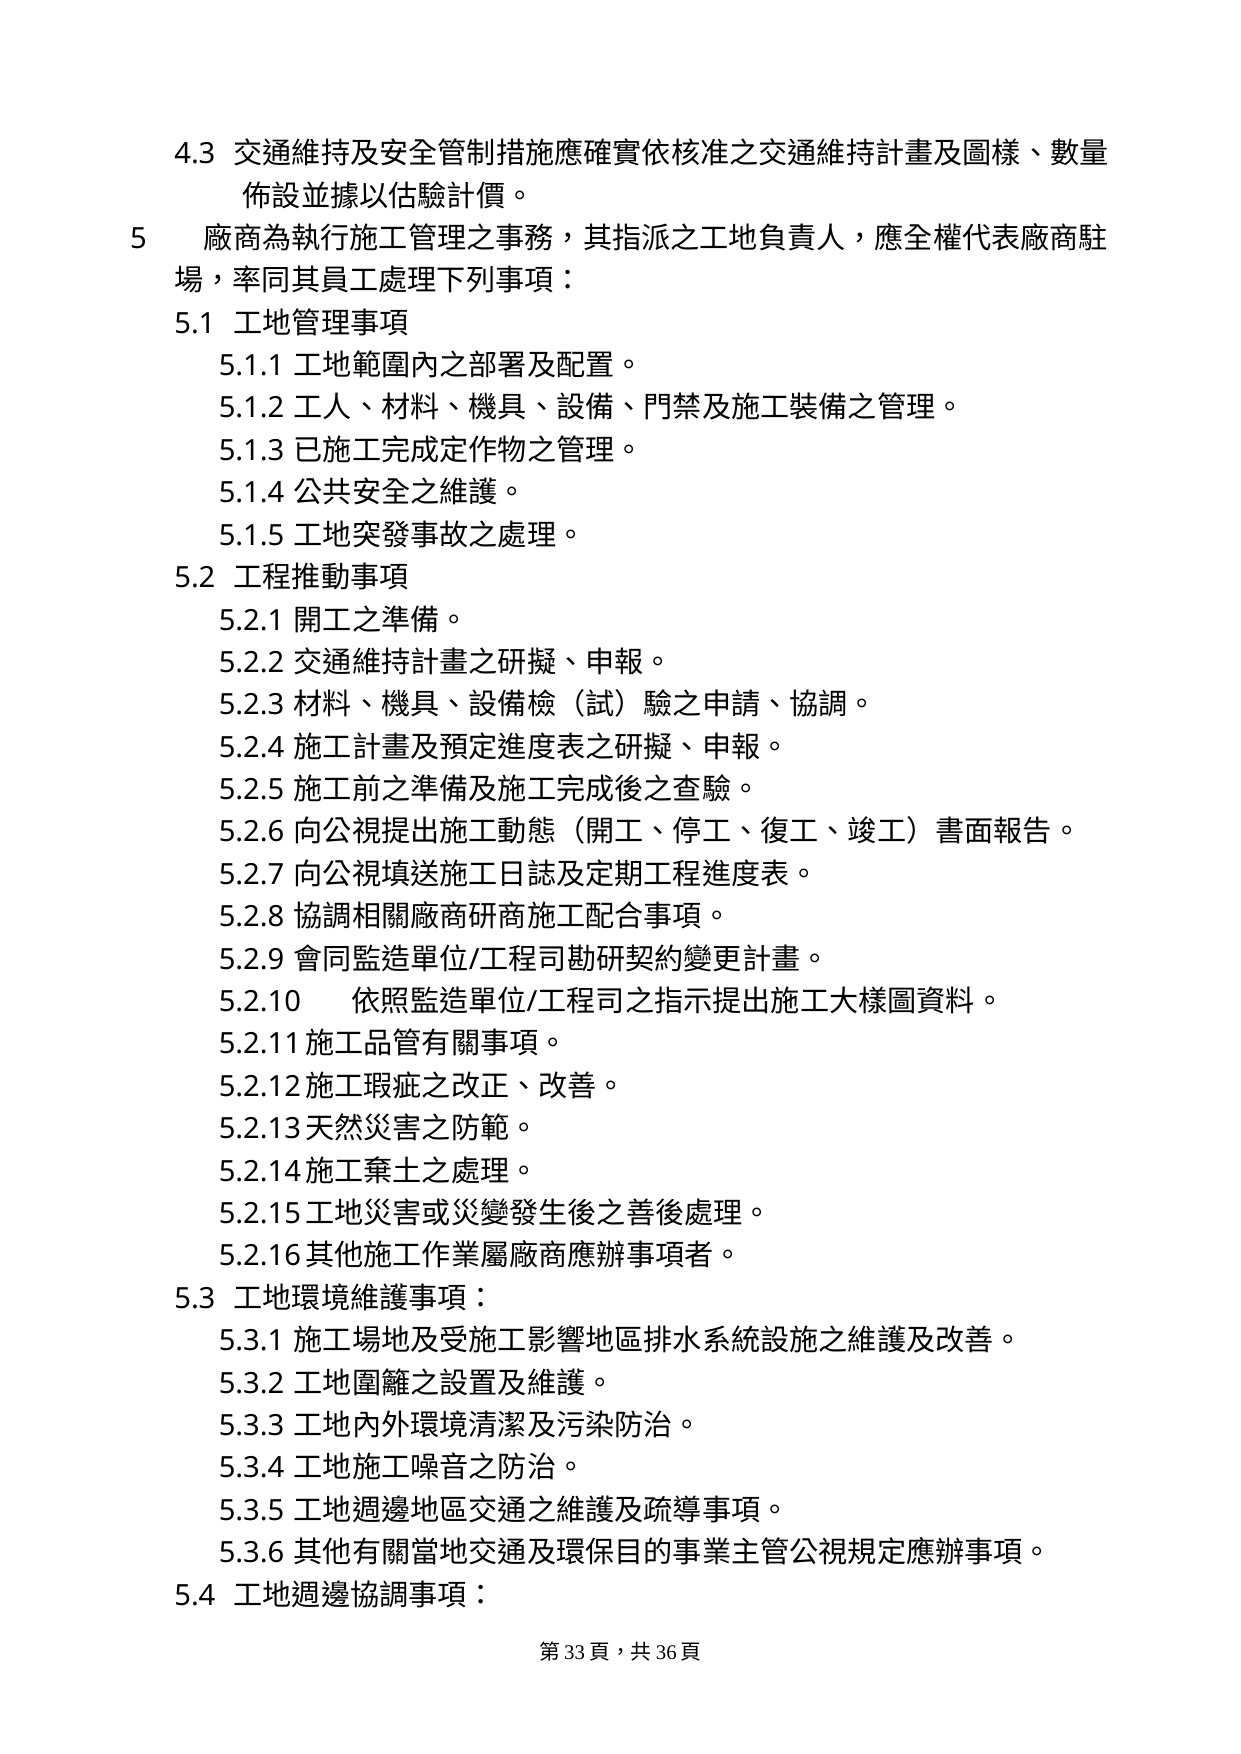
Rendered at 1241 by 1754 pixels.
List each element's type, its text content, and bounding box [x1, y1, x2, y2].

list 工地週邊地區交通之維護及疏導事項。 [218, 1486, 1110, 1529]
list 工程推動事項 [174, 554, 1110, 596]
list 施工品管有關事項。 [218, 1020, 1110, 1062]
list 材料、機具、設備檢（試）驗之申請、協調。 [218, 681, 1110, 723]
list 公共安全之維護。 [218, 469, 1110, 511]
list 工地週邊協調事項： [174, 1571, 1110, 1613]
list 依照監造單位/工程司之指示提出施工大樣圖資料。 [218, 978, 1110, 1020]
list 施工計畫及預定進度表之研擬、申報。 [218, 723, 1110, 766]
list 工人、材料、機具、設備、門禁及施工裝備之管理。 [218, 384, 1110, 426]
list 開工之準備。 [218, 596, 1110, 638]
list 工地施工噪音之防治。 [218, 1444, 1110, 1486]
list 交通維持計畫之研擬、申報。 [218, 638, 1110, 681]
list 工地內外環境清潔及污染防治。 [218, 1402, 1110, 1444]
list 向公視填送施工日誌及定期工程進度表。 [218, 850, 1110, 893]
list 工地突發事故之處理。 [218, 511, 1110, 554]
list 其他有關當地交通及環保目的事業主管公視規定應辦事項。 [218, 1529, 1110, 1571]
list 工地圍籬之設置及維護。 [218, 1359, 1110, 1402]
list 工地管理事項 [174, 299, 1110, 342]
list 向公視提出施工動態（開工、停工、復工、竣工）書面報告。 [218, 808, 1110, 850]
list 已施工完成定作物之管理。 [218, 426, 1110, 469]
list 工地範圍內之部署及配置。 [218, 342, 1110, 384]
list 天然災害之防範。 [218, 1105, 1110, 1147]
list 施工瑕疵之改正、改善。 [218, 1062, 1110, 1105]
list 協調相關廠商研商施工配合事項。 [218, 893, 1110, 935]
list 會同監造單位/工程司勘研契約變更計畫。 [218, 935, 1110, 978]
list 廠商為執行施工管理之事務，其指派之工地負責人，應全權代表廠商駐場，率同其員工處理下列事項： [130, 214, 1110, 299]
list 其他施工作業屬廠商應辦事項者。 [218, 1232, 1110, 1274]
list 施工棄土之處理。 [218, 1147, 1110, 1189]
list 施工前之準備及施工完成後之查驗。 [218, 766, 1110, 808]
list 工地環境維護事項： [174, 1274, 1110, 1317]
list 交通維持及安全管制措施應確實依核准之交通維持計畫及圖樣、數量佈設並據以估驗計價。 [174, 130, 1110, 214]
list 工地災害或災變發生後之善後處理。 [218, 1189, 1110, 1232]
list 施工場地及受施工影響地區排水系統設施之維護及改善。 [218, 1317, 1110, 1359]
